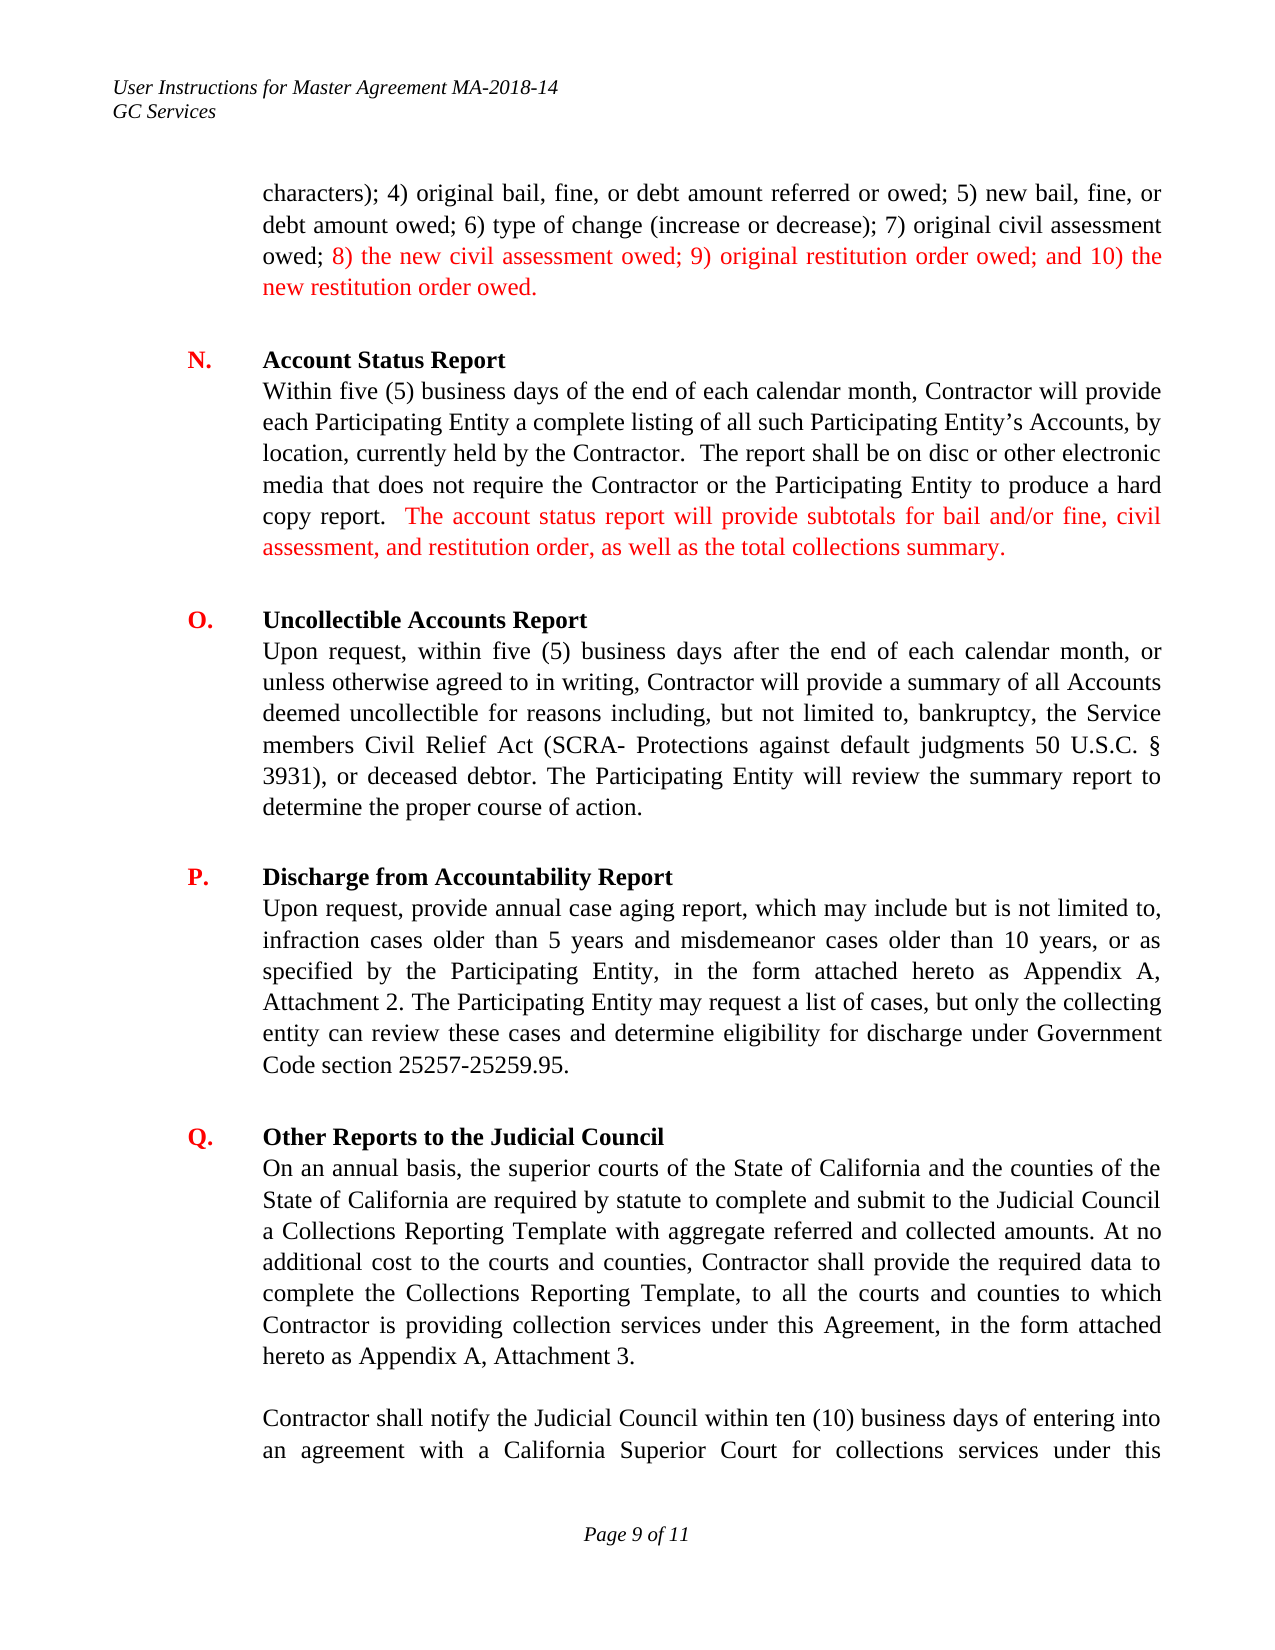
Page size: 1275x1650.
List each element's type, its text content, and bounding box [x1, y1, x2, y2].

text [262, 176, 1162, 301]
text Within five (5) business days of the end of each calendar month, Contractor will provide each Participating Entity a complete listing of all such Participating Entity’s Accounts, by location, currently held by the Contractor. The report shall be on disc or other electronic media that does not require the Contractor or the Participating Entity to produce a hard copy report. The account status report will provide subtotals for bail and/or fine, civil assessment, and restitution order, as well as the total collections summary. [262, 373, 1162, 561]
list N. Account Status Report [150, 345, 1162, 373]
list Q. Other Reports to the Judicial Council [150, 1122, 1162, 1151]
text Upon request, within five (5) business days after the end of each calendar month, or unless otherwise agreed to in writing, Contractor will provide a summary of all Accounts deemed uncollectible for reasons including, but not limited to, bankruptcy, the Service members Civil Relief Act (SCRA- Protections against default judgments 50 U.S.C. § 3931), or deceased debtor. The Participating Entity will review the summary report to determine the proper course of action. [262, 633, 1162, 821]
list O. Uncollectible Accounts Report [150, 605, 1162, 633]
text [262, 1401, 1162, 1463]
text Upon request, provide annual case aging report, which may include but is not limited to, infraction cases older than 5 years and misdemeanor cases older than 10 years, or as specified by the Participating Entity, in the form attached hereto as Appendix A, Attachment 2. The Participating Entity may request a list of cases, but only the collecting entity can review these cases and determine eligibility for discharge under Government Code section 25257-25259.95. [262, 891, 1162, 1078]
text On an annual basis, the superior courts of the State of California and the counties of the State of California are required by statute to complete and submit to the Judicial Council a Collections Reporting Template with aggregate referred and collected amounts. At no additional cost to the courts and counties, Contractor shall provide the required data to complete the Collections Reporting Template, to all the courts and counties to which Contractor is providing collection services under this Agreement, in the form attached hereto as Appendix A, Attachment 3. [262, 1151, 1162, 1370]
list P. Discharge from Accountability Report [150, 862, 1162, 891]
